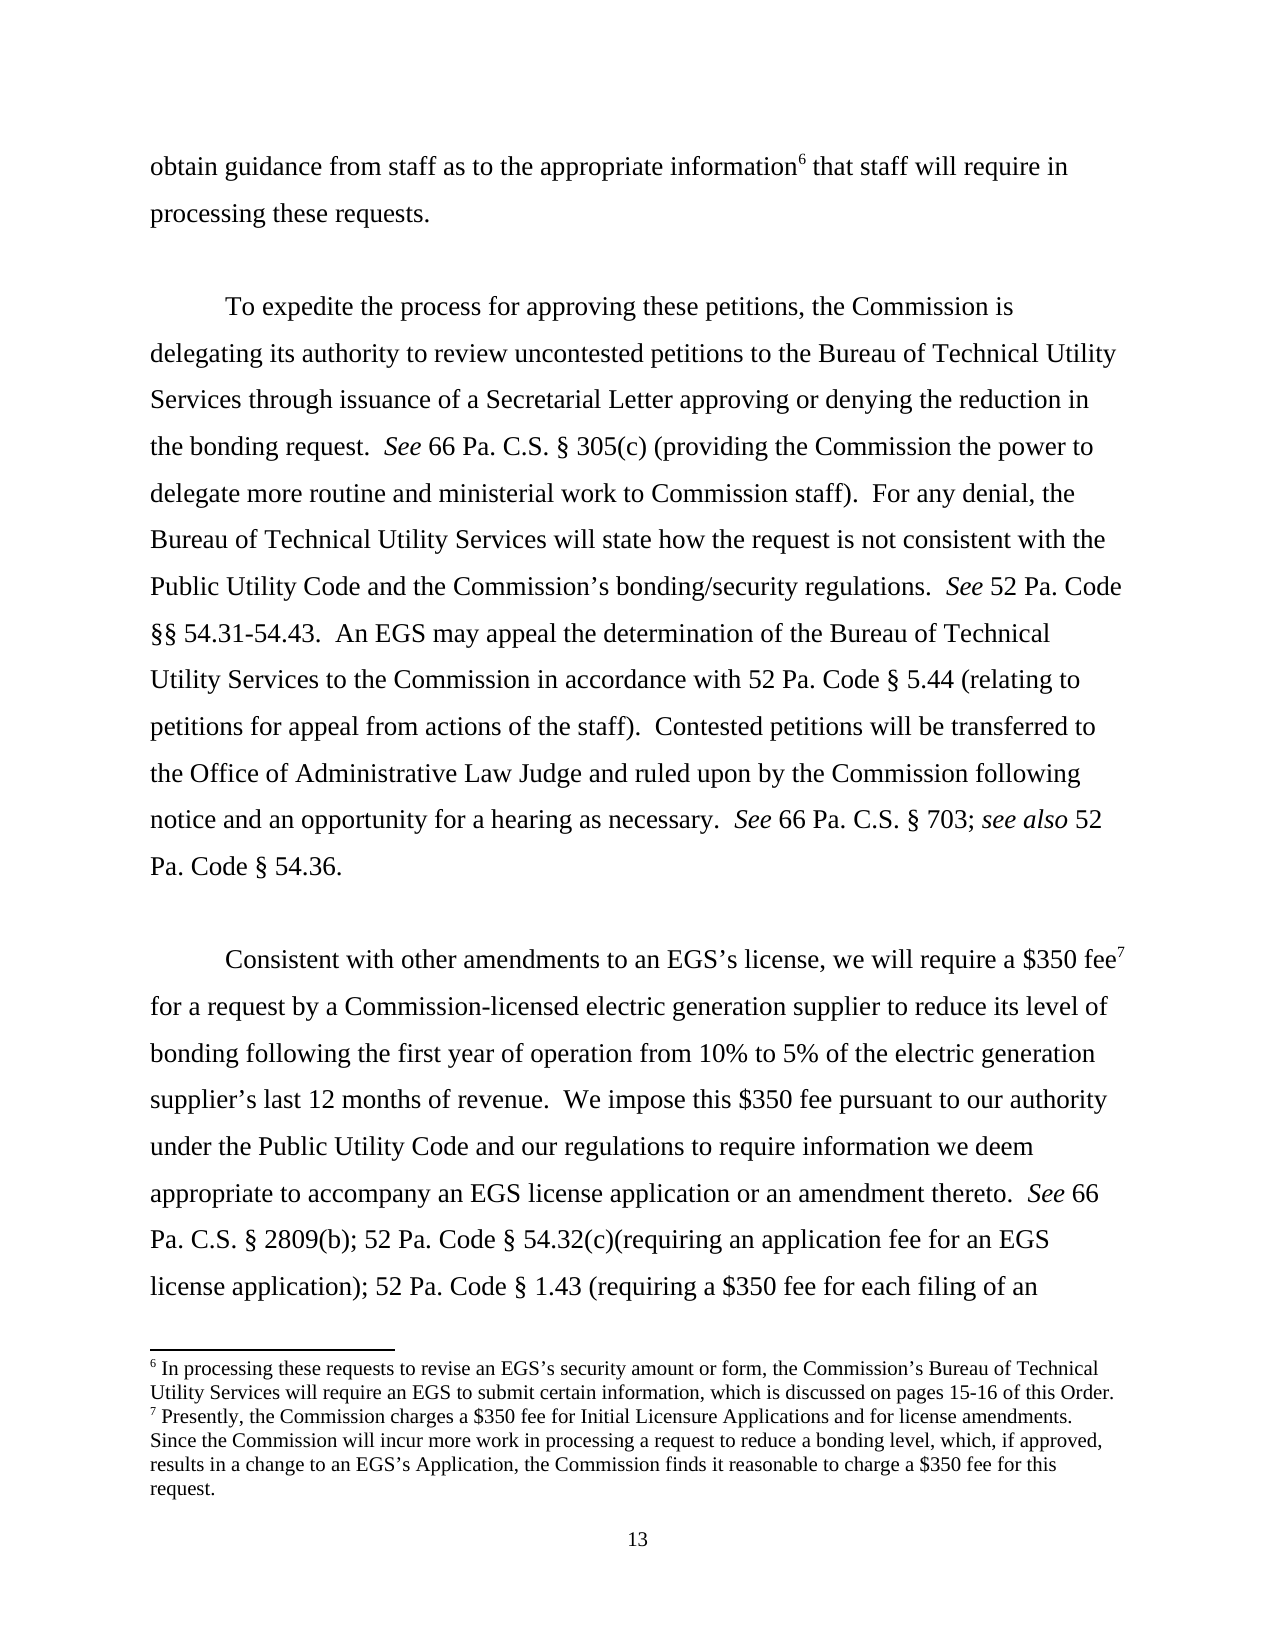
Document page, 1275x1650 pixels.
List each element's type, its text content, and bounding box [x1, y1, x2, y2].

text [150, 150, 1125, 228]
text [150, 943, 1125, 1301]
text To expedite the process for approving these petitions, the Commission is delegating its authority to review uncontested petitions to the Bureau of Technical Utility Services through issuance of a Secretarial Letter approving or denying the reduction in the bonding request. See 66 Pa. C.S. § 305(c) (providing the Commission the power to delegate more routine and ministerial work to Commission staff). For any denial, the Bureau of Technical Utility Services will state how the request is not consistent with the Public Utility Code and the Commission’s bonding/security regulations. See 52 Pa. Code §§ 54.31-54.43. An EGS may appeal the determination of the Bureau of Technical Utility Services to the Commission in accordance with 52 Pa. Code § 5.44 (relating to petitions for appeal from actions of the staff). Contested petitions will be transferred to the Office of Administrative Law Judge and ruled upon by the Commission following notice and an opportunity for a hearing as necessary. See 66 Pa. C.S. § 703; see also 52 Pa. Code § 54.36. [150, 290, 1125, 881]
